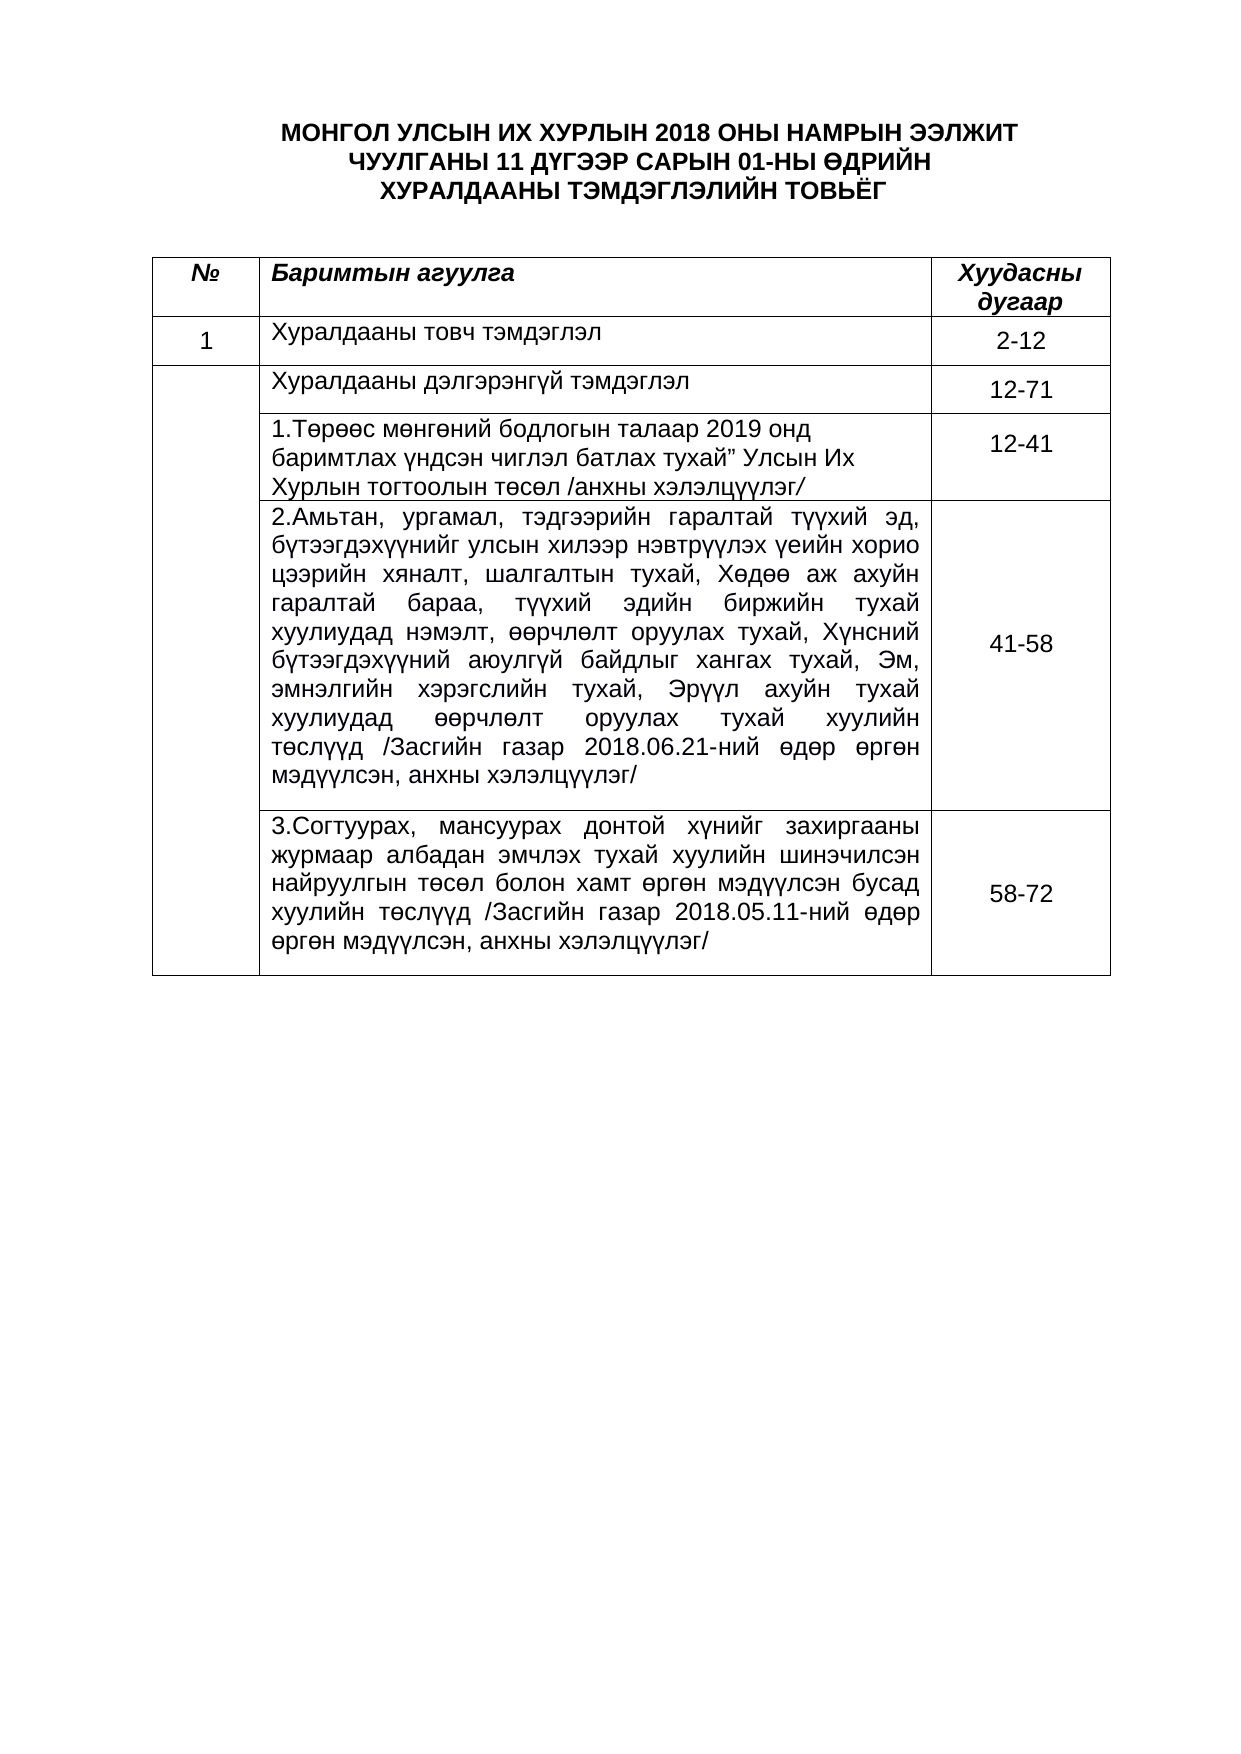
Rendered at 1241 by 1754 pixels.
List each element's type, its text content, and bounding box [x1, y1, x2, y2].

table_cell 3.Согтуурах, мансуурах донтой хүнийг захиргааны журмаар албадан эмчлэх тухай хуулийн шинэчилсэн найруулгын төсөл болон хамт өргөн мэдүүлсэн бусад хуулийн төслүүд /Засгийн газар 2018.05.11-ний өдөр өргөн мэдүүлсэн, анхны хэлэлцүүлэг/ [260, 811, 931, 975]
text ХУРАЛДААНЫ ТЭМДЭГЛЭЛИЙН ТОВЬЁГ [102, 176, 1122, 204]
table_cell Хуралдааны товч тэмдэглэл [260, 317, 931, 365]
table_header Хуудасны дугаар [932, 258, 1110, 316]
table_cell 2.Амьтан, ургамал, тэдгээрийн гаралтай түүхий эд, бүтээгдэхүүнийг улсын хилээр нэвтрүүлэх үеийн хорио цээрийн хяналт, шалгалтын тухай, Хөдөө аж ахуйн гаралтай бараа, түүхий эдийн биржийн тухай хуулиудад нэмэлт, өөрчлөлт оруулах тухай, Хүнсний бүтээгдэхүүний аюулгүй байдлыг хангах тухай, Эм, эмнэлгийн хэрэгслийн тухай, Эрүүл ахуйн тухай хуулиудад өөрчлөлт оруулах тухай хуулийн төслүүд /Засгийн газар 2018.06.21-ний өдөр өргөн мэдүүлсэн, анхны хэлэлцүүлэг/ [260, 501, 931, 810]
table_cell Хуралдааны дэлгэрэнгүй тэмдэглэл [260, 366, 931, 413]
table_cell 12-41 [932, 414, 1110, 500]
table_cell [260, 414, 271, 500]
table_cell 2-12 [932, 317, 1110, 365]
text ЧУУЛГАНЫ 11 ДҮГЭЭР САРЫН 01-НЫ ӨДРИЙН [102, 147, 1122, 176]
table_cell 1 [153, 317, 259, 365]
table_header № [153, 258, 259, 316]
table_cell [153, 366, 259, 975]
table_cell 1.Төрөөс мөнгөний бодлогын талаар 2019 онд баримтлах үндсэн чиглэл батлах тухай” Улсын Их Хурлын тогтоолын төсөл /анхны хэлэлцүүлэг/ [803, 414, 931, 500]
table_cell 58-72 [932, 811, 1110, 975]
table_header Баримтын агуулга [260, 258, 931, 316]
text МОНГОЛ УЛСЫН ИХ ХУРЛЫН 2018 ОНЫ НАМРЫН ЭЭЛЖИТ [177, 118, 1122, 147]
table_cell 41-58 [932, 501, 1110, 810]
table_cell 12-71 [932, 366, 1110, 413]
